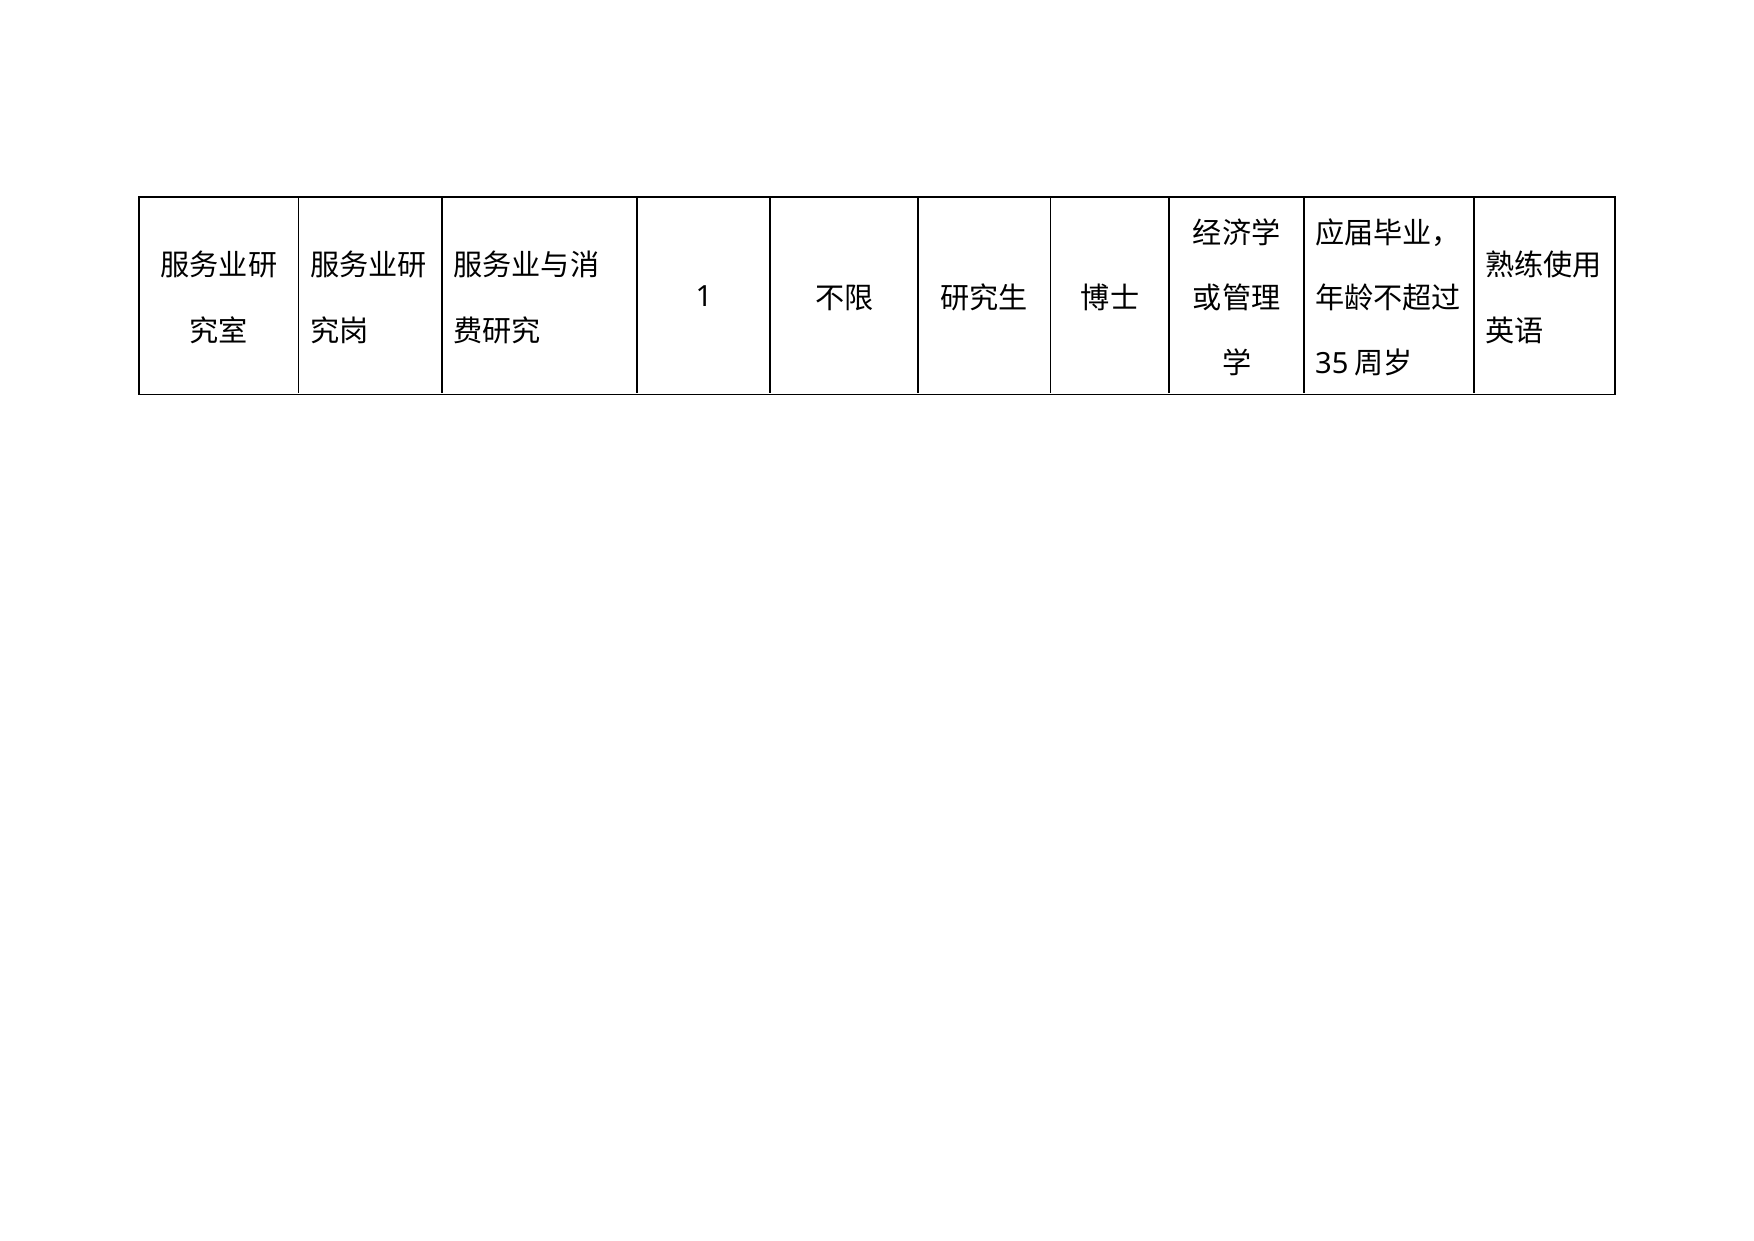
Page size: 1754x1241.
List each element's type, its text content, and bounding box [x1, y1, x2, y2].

table_cell 博士 [1051, 198, 1168, 393]
table_cell 服务业研究岗 [299, 198, 441, 393]
table_cell 应届毕业，年龄不超过35周岁 [1305, 198, 1473, 393]
table_cell 经济学或管理学 [1170, 198, 1303, 393]
table_cell 研究生 [919, 198, 1050, 393]
table_cell 不限 [771, 198, 917, 393]
table_cell 服务业研究室 [140, 198, 298, 393]
table_cell 熟练使用英语 [1475, 198, 1614, 393]
table_cell 1 [638, 198, 769, 393]
table_cell 服务业与消费研究 [443, 198, 636, 393]
